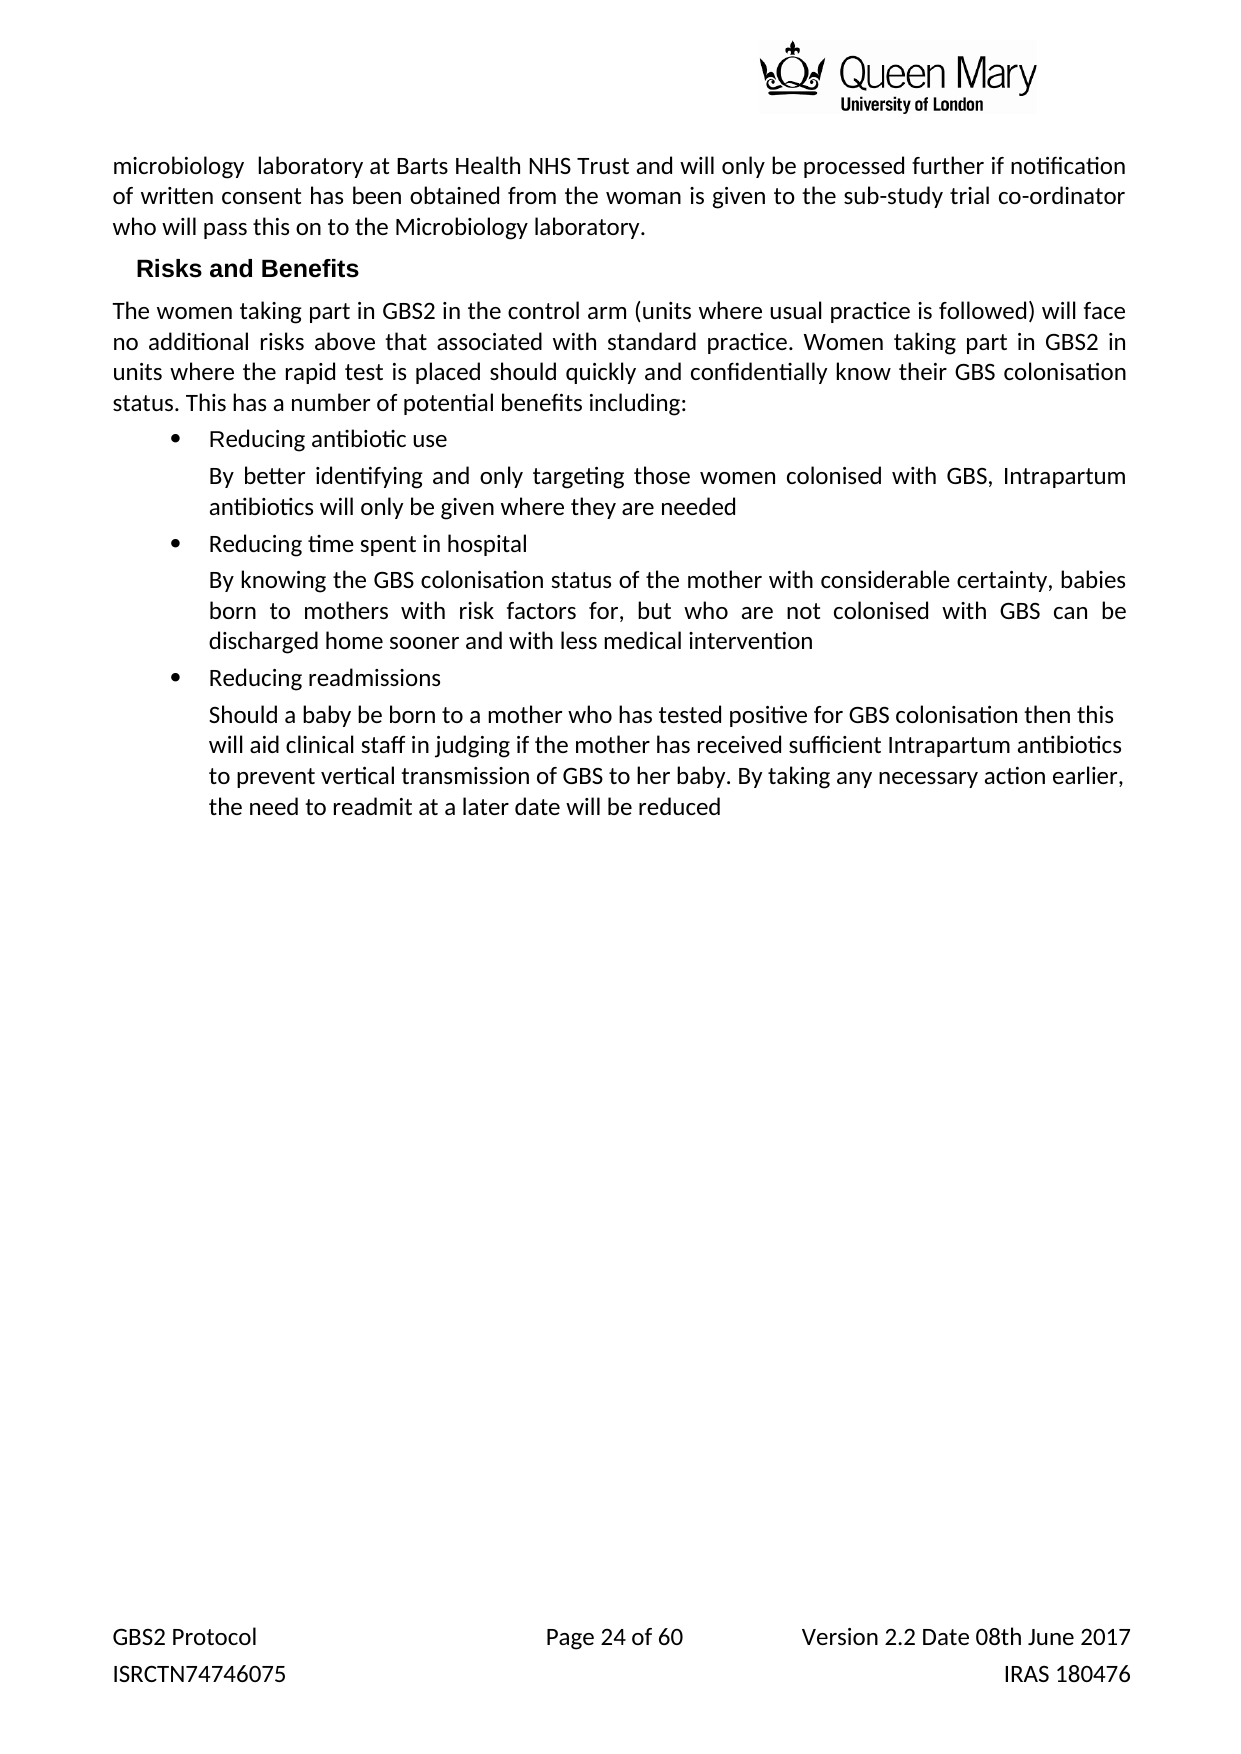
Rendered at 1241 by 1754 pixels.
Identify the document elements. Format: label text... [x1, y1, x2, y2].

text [112, 150, 1128, 242]
text By better identifying and only targeting those women colonised with GBS, Intrapartum antibiotics will only be given where they are needed [209, 460, 1128, 521]
text By knowing the GBS colonisation status of the mother with considerable certainty, babies born to mothers with risk factors for, but who are not colonised with GBS can be discharged home sooner and with less medical intervention [209, 564, 1128, 656]
text Should a baby be born to a mother who has tested positive for GBS colonisation then this will aid clinical staff in judging if the mother has received sufficient Intrapartum antibiotics to prevent vertical transmission of GBS to her baby. By taking any necessary action earlier, the need to readmit at a later date will be reduced [209, 699, 1128, 821]
list Reducing readmissions [171, 662, 1128, 693]
list Reducing antibiotic use [171, 424, 1128, 454]
text The women taking part in GBS2 in the control arm (units where usual practice is followed) will face no additional risks above that associated with standard practice. Women taking part in GBS2 in units where the rapid test is placed should quickly and confidentially know their GBS colonisation status. This has a number of potential benefits including: [112, 295, 1128, 417]
picture [759, 40, 1037, 114]
list Reducing time spent in hospital [171, 528, 1128, 558]
subtitle Risks and Benefits [136, 254, 1128, 283]
